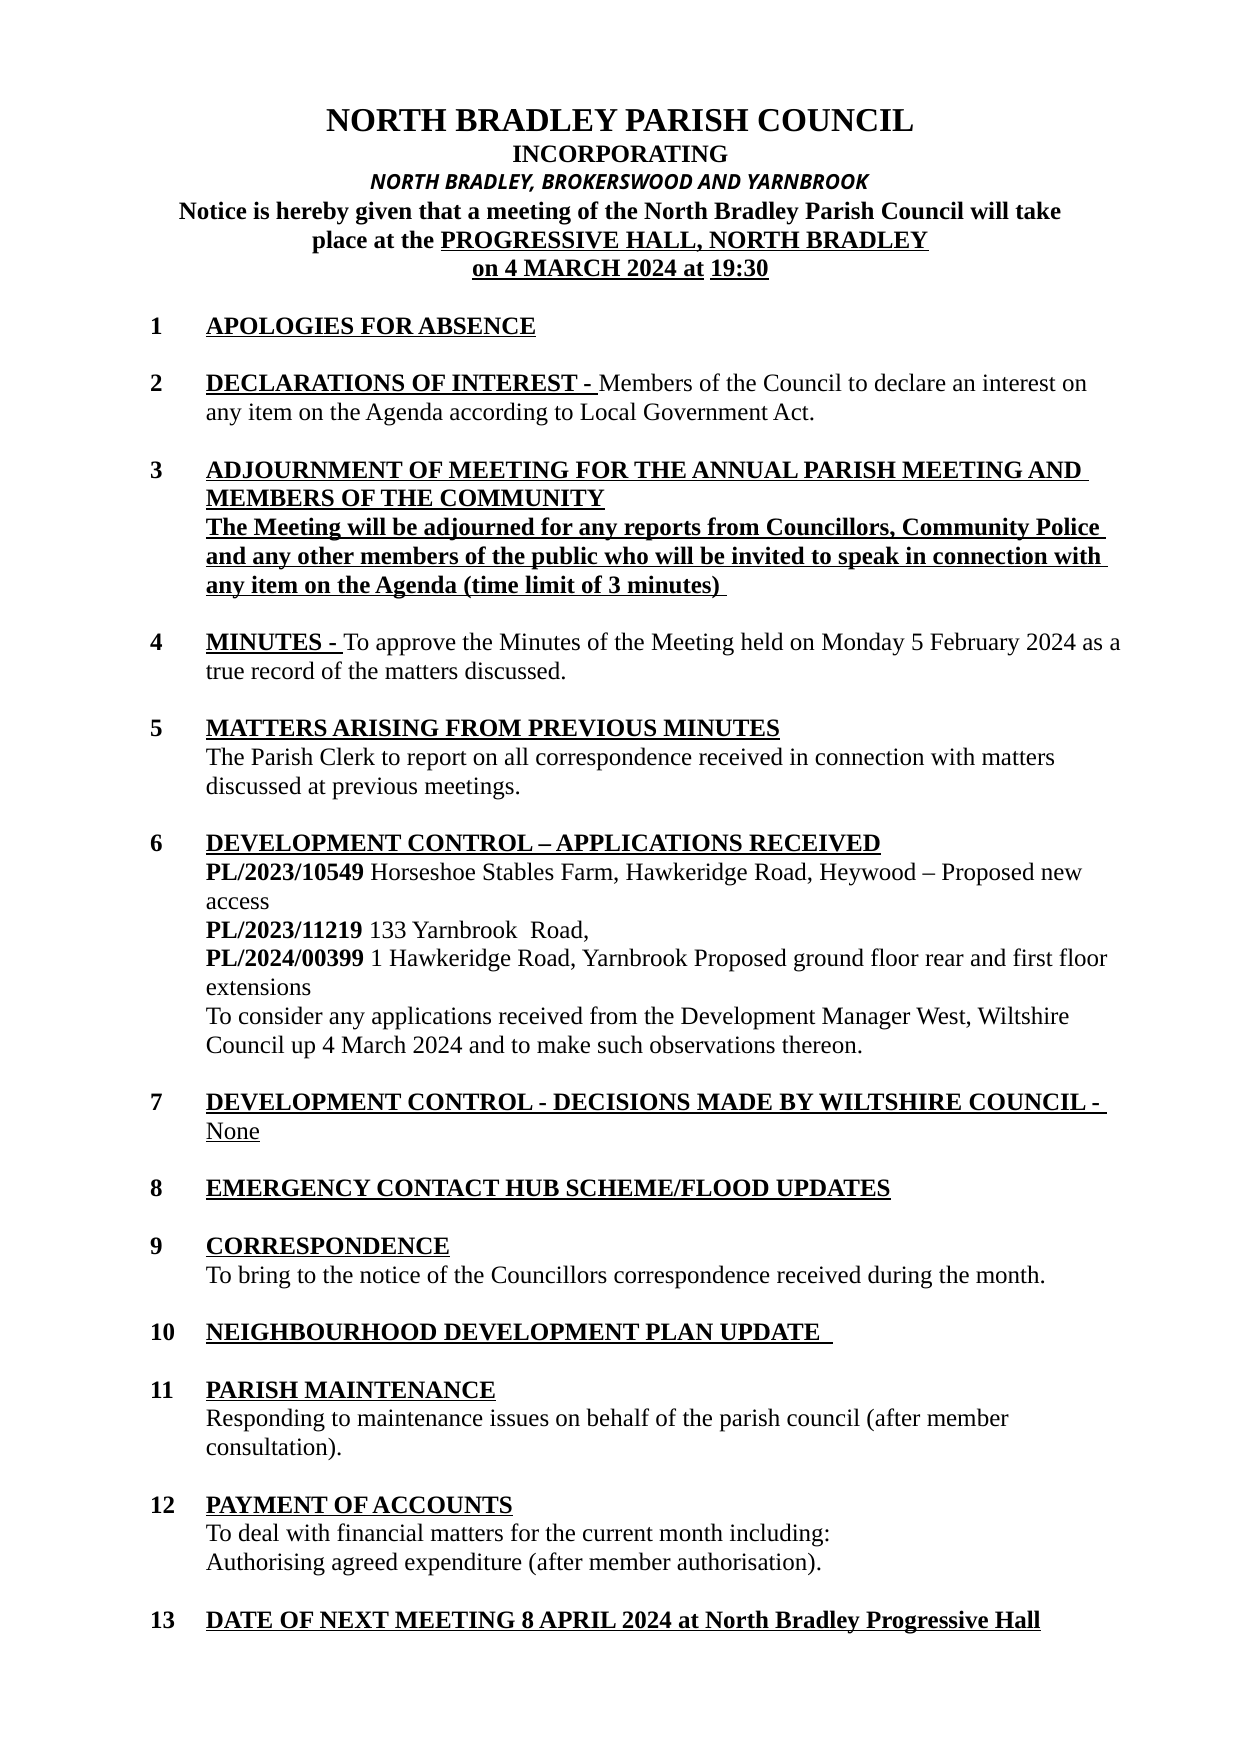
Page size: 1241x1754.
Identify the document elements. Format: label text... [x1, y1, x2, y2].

table_cell 3 [139, 455, 194, 627]
table_cell 4 [139, 627, 194, 713]
table_cell EMERGENCY CONTACT HUB SCHEME/FLOOD UPDATES [194, 1174, 1139, 1231]
table_cell 6 [139, 829, 194, 1087]
table_cell DECLARATIONS OF INTEREST - Members of the Council to declare an interest on any item on the Agenda according to Local Government Act. [194, 369, 1139, 455]
table_cell 8 [139, 1174, 194, 1231]
table_header 1 [139, 311, 194, 368]
table_cell MINUTES - To approve the Minutes of the Meeting held on Monday 5 February 2024 as a true record of the matters discussed. [194, 627, 1139, 713]
table_cell MATTERS ARISING FROM PREVIOUS MINUTES The Parish Clerk to report on all correspondence received in connection with matters discussed at previous meetings. [194, 714, 1139, 828]
text INCORPORATING [150, 139, 1090, 167]
table_cell 5 [139, 714, 194, 828]
table_cell PARISH MAINTENANCE Responding to maintenance issues on behalf of the parish council (after member consultation). [194, 1375, 1139, 1490]
text NORTH BRADLEY, BROKERSWOOD AND YARNBROOK [150, 167, 1090, 196]
table_cell DEVELOPMENT CONTROL – APPLICATIONS RECEIVED PL/2023/10549 Horseshoe Stables Farm, Hawkeridge Road, Heywood – Proposed new access PL/2023/11219 133 Yarnbrook Road, PL/2024/00399 1 Hawkeridge Road, Yarnbrook Proposed ground floor rear and first floor extensions To consider any applications received from the Development Manager West, Wiltshire Council up 4 March 2024 and to make such observations thereon. [194, 829, 1139, 1087]
table_cell DEVELOPMENT CONTROL - DECISIONS MADE BY WILTSHIRE COUNCIL - None [194, 1087, 1139, 1173]
table_cell 9 [139, 1231, 194, 1317]
text NORTH BRADLEY PARISH COUNCIL [150, 100, 1090, 139]
table_cell 7 [139, 1087, 194, 1173]
table_header APOLOGIES FOR ABSENCE [194, 311, 1139, 368]
table_cell 12 [139, 1490, 194, 1605]
table_cell 10 [139, 1317, 194, 1375]
table_cell 11 [139, 1375, 194, 1490]
text on 4 MARCH 2024 at 19:30 [150, 253, 1090, 282]
table_cell DATE OF NEXT MEETING 8 APRIL 2024 at North Bradley Progressive Hall [194, 1605, 1139, 1633]
table_cell ADJOURNMENT OF MEETING FOR THE ANNUAL PARISH MEETING AND MEMBERS OF THE COMMUNITY The Meeting will be adjourned for any reports from Councillors, Community Police and any other members of the public who will be invited to speak in connection with any item on the Agenda (time limit of 3 minutes) [194, 455, 1139, 627]
table_cell PAYMENT OF ACCOUNTS To deal with financial matters for the current month including: Authorising agreed expenditure (after member authorisation). [194, 1490, 1139, 1605]
table_cell NEIGHBOURHOOD DEVELOPMENT PLAN UPDATE [194, 1317, 1139, 1375]
table_cell 13 [139, 1605, 194, 1633]
text Notice is hereby given that a meeting of the North Bradley Parish Council will take place at the PROGRESSIVE HALL, NORTH BRADLEY [150, 196, 1090, 253]
table_cell CORRESPONDENCE To bring to the notice of the Councillors correspondence received during the month. [194, 1231, 1139, 1317]
table_cell 2 [139, 369, 194, 455]
